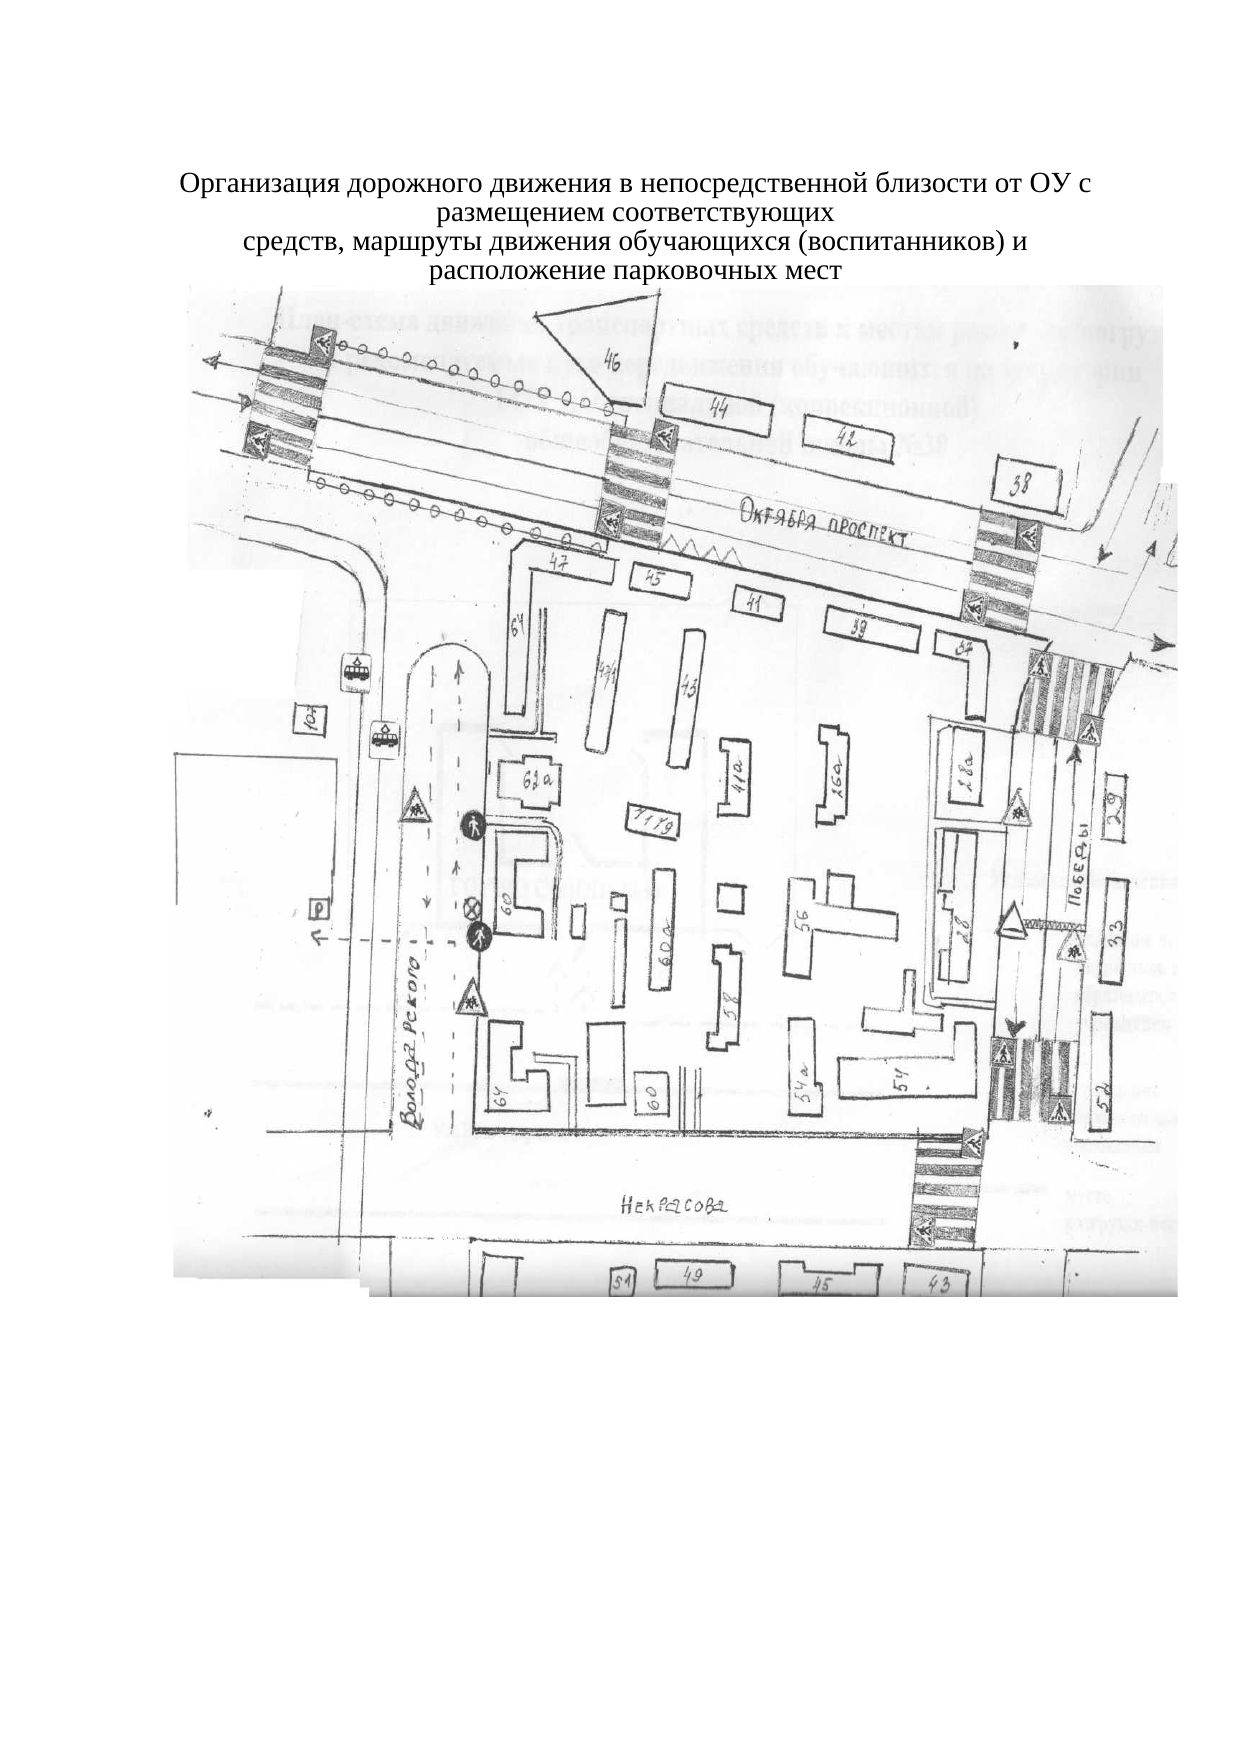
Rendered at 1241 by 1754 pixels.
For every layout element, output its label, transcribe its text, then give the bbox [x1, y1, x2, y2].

text Организация дорожного движения в непосредственной близости от ОУ с размещением соответствующих [173, 169, 1097, 227]
text средств, маршруты движения обучающихся (воспитанников) и расположение парковочных мест [173, 227, 1097, 285]
picture [173, 285, 1178, 1297]
